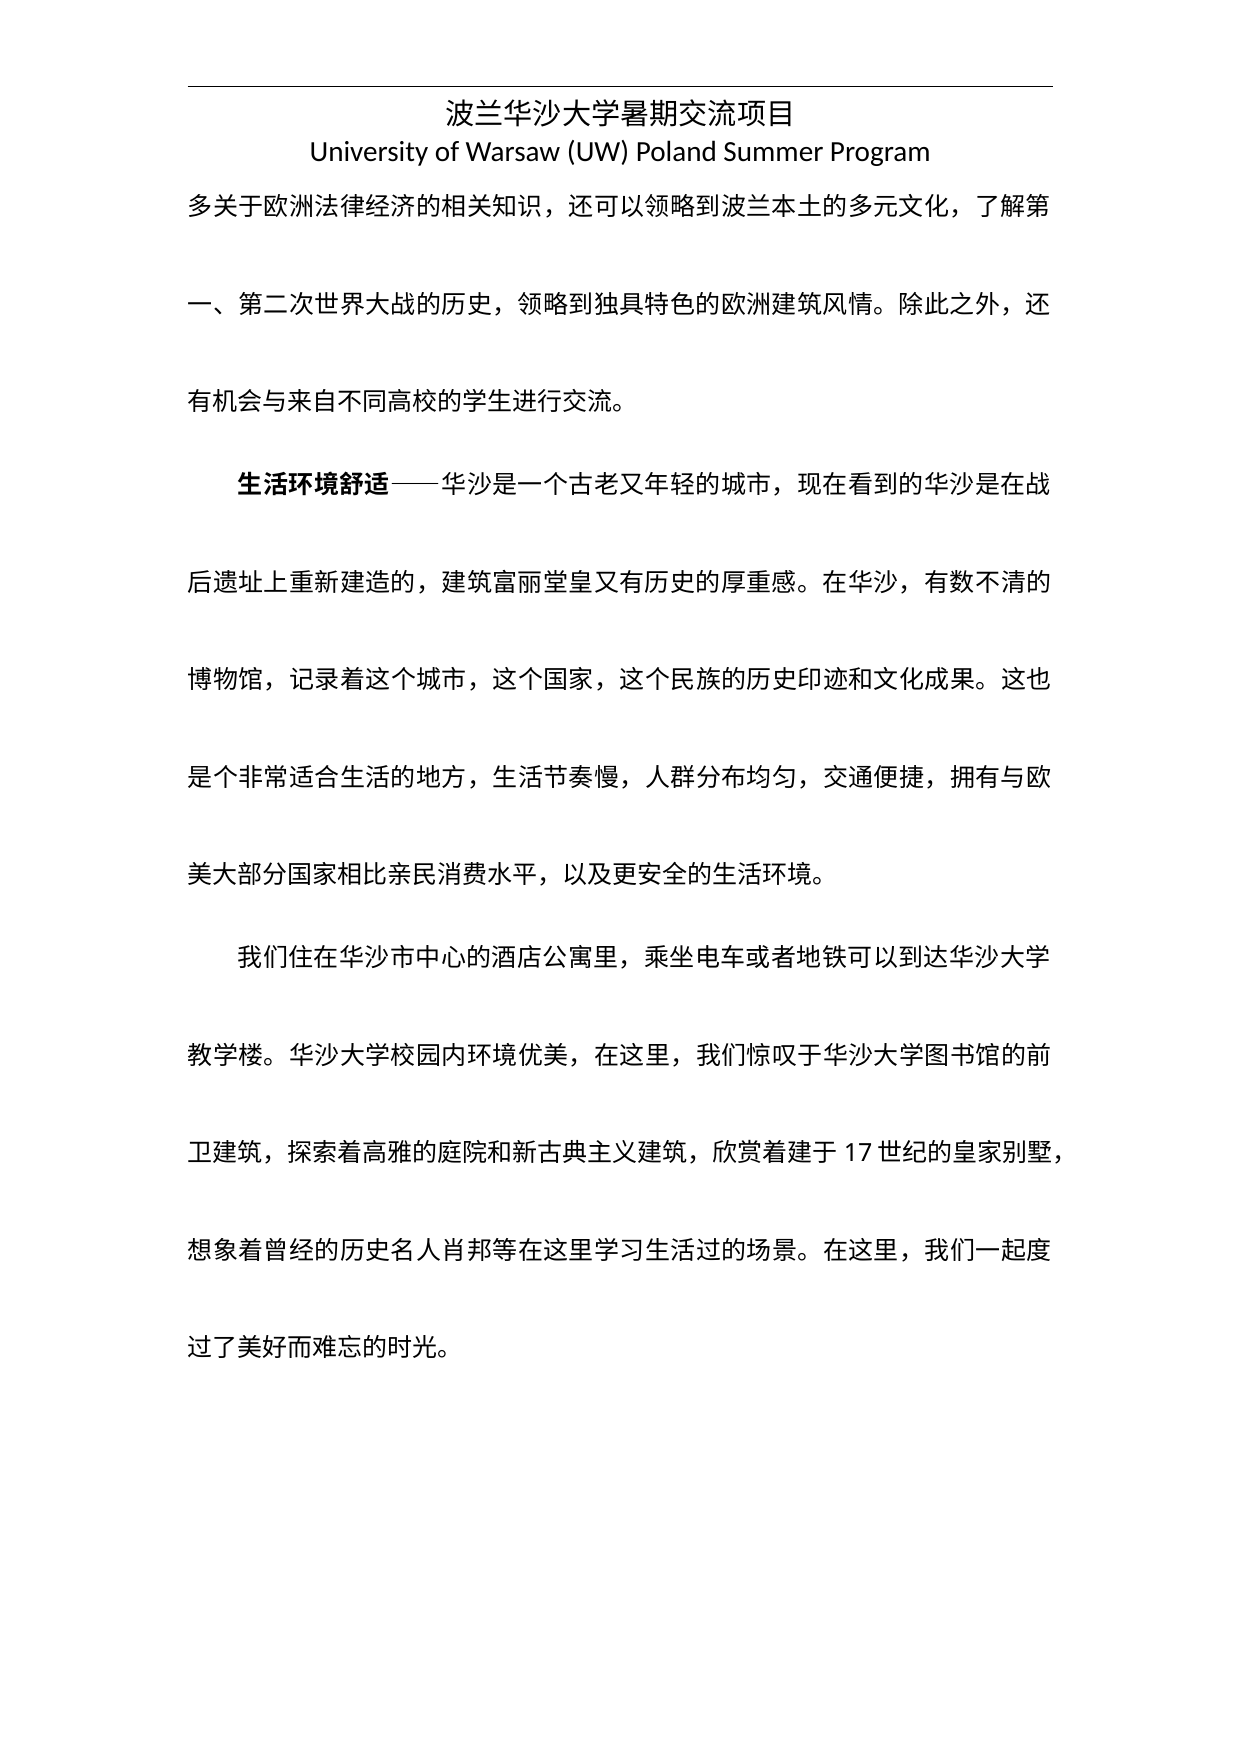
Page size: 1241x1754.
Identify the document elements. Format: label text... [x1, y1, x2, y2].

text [187, 172, 1053, 432]
text 生活环境舒适——华沙是一个古老又年轻的城市，现在看到的华沙是在战后遗址上重新建造的，建筑富丽堂皇又有历史的厚重感。在华沙，有数不清的博物馆，记录着这个城市，这个国家，这个民族的历史印迹和文化成果。这也是个非常适合生活的地方，生活节奏慢，人群分布均匀，交通便捷，拥有与欧美大部分国家相比亲民消费水平，以及更安全的生活环境。 [187, 450, 1053, 905]
text 我们住在华沙市中心的酒店公寓里，乘坐电车或者地铁可以到达华沙大学教学楼。华沙大学校园内环境优美，在这里，我们惊叹于华沙大学图书馆的前卫建筑，探索着高雅的庭院和新古典主义建筑，欣赏着建于17世纪的皇家别墅，想象着曾经的历史名人肖邦等在这里学习生活过的场景。在这里，我们一起度过了美好而难忘的时光。 [187, 923, 1053, 1378]
